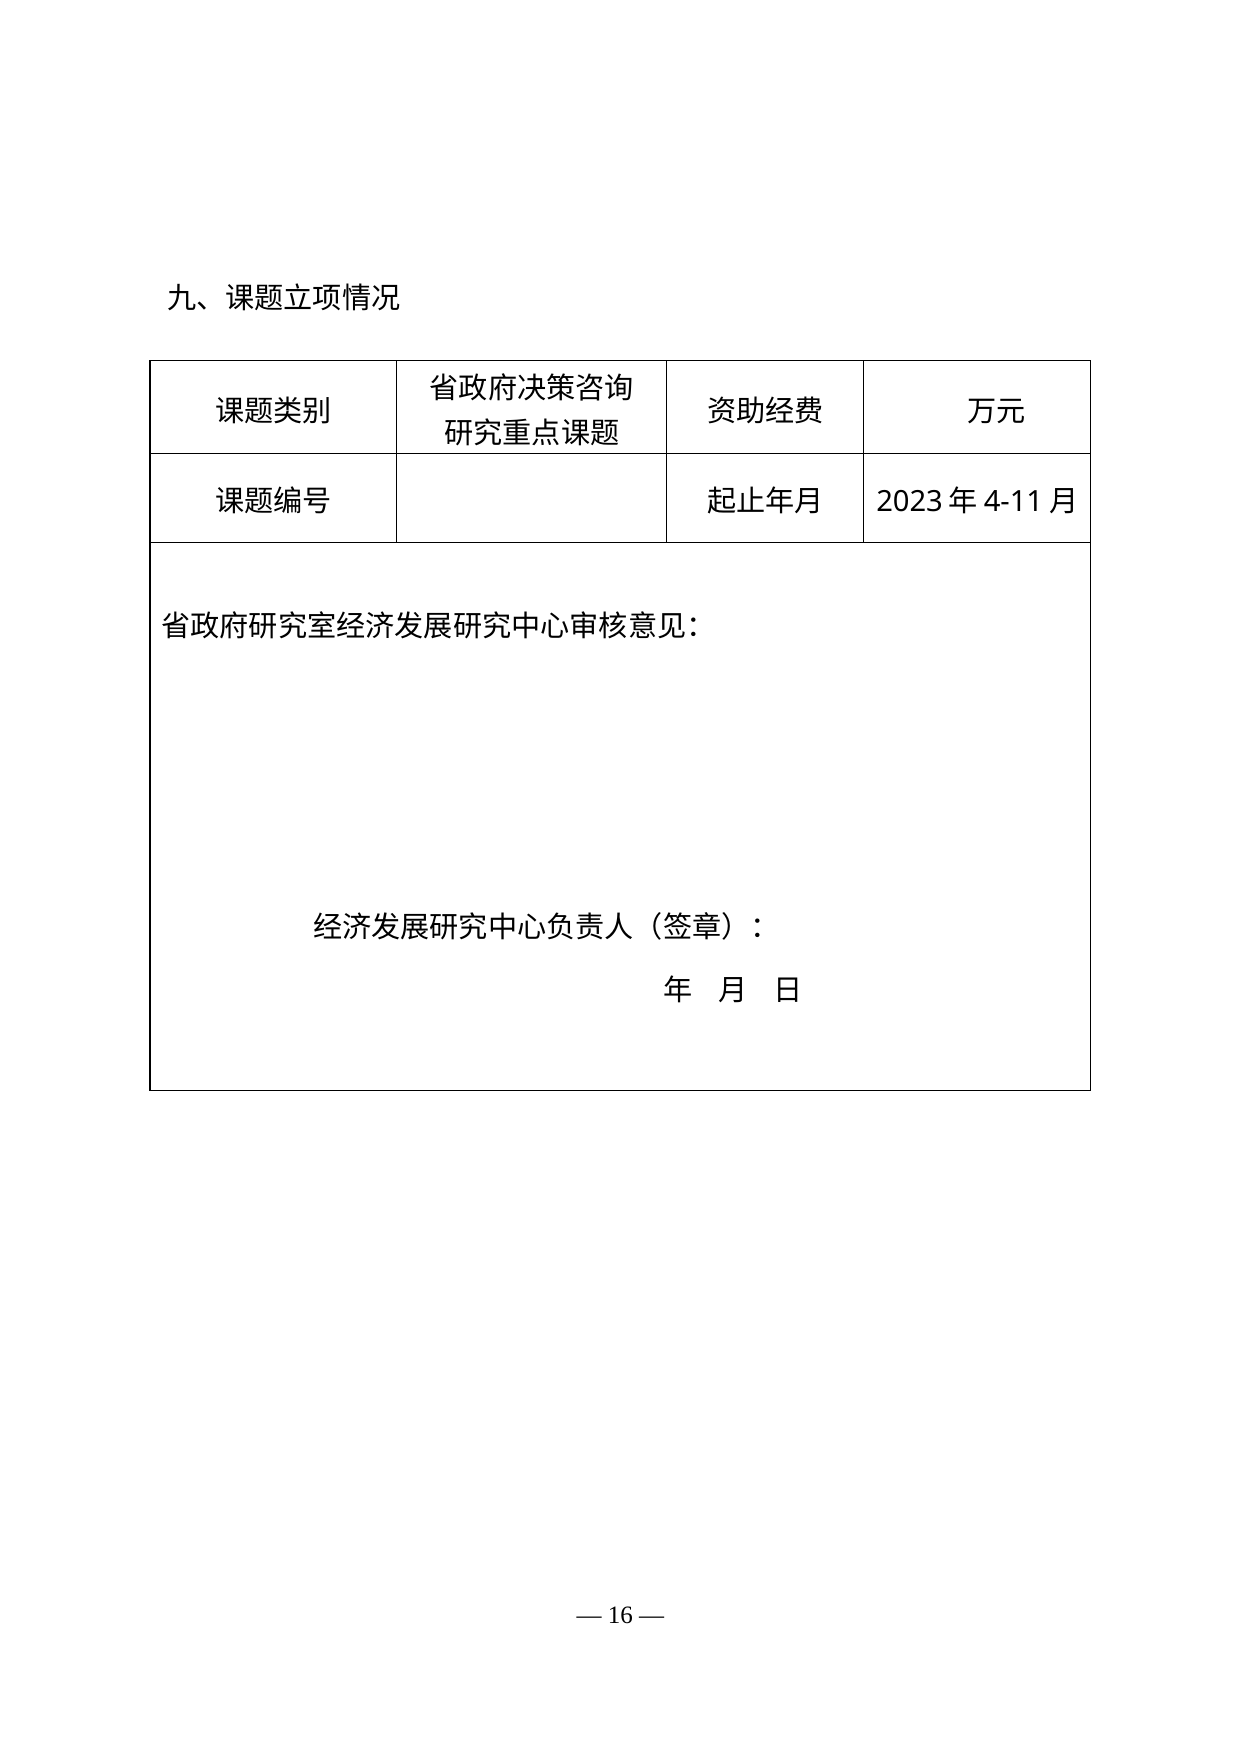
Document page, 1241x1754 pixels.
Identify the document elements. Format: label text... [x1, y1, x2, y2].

table_cell 课题编号 [151, 454, 396, 542]
table_cell 起止年月 [667, 454, 863, 542]
table_cell [397, 454, 666, 542]
table_header 资助经费 [667, 361, 863, 453]
text 九、课题立项情况 [152, 264, 1208, 329]
table_cell 省政府研究室经济发展研究中心审核意见： 经济发展研究中心负责人（签章）： 年 月 日 [151, 543, 1090, 1090]
table_header 万元 [864, 361, 1090, 453]
table_cell 2023年4-11月 [864, 454, 1090, 542]
table_header 省政府决策咨询 研究重点课题 [397, 361, 666, 453]
table_header 课题类别 [151, 361, 396, 453]
